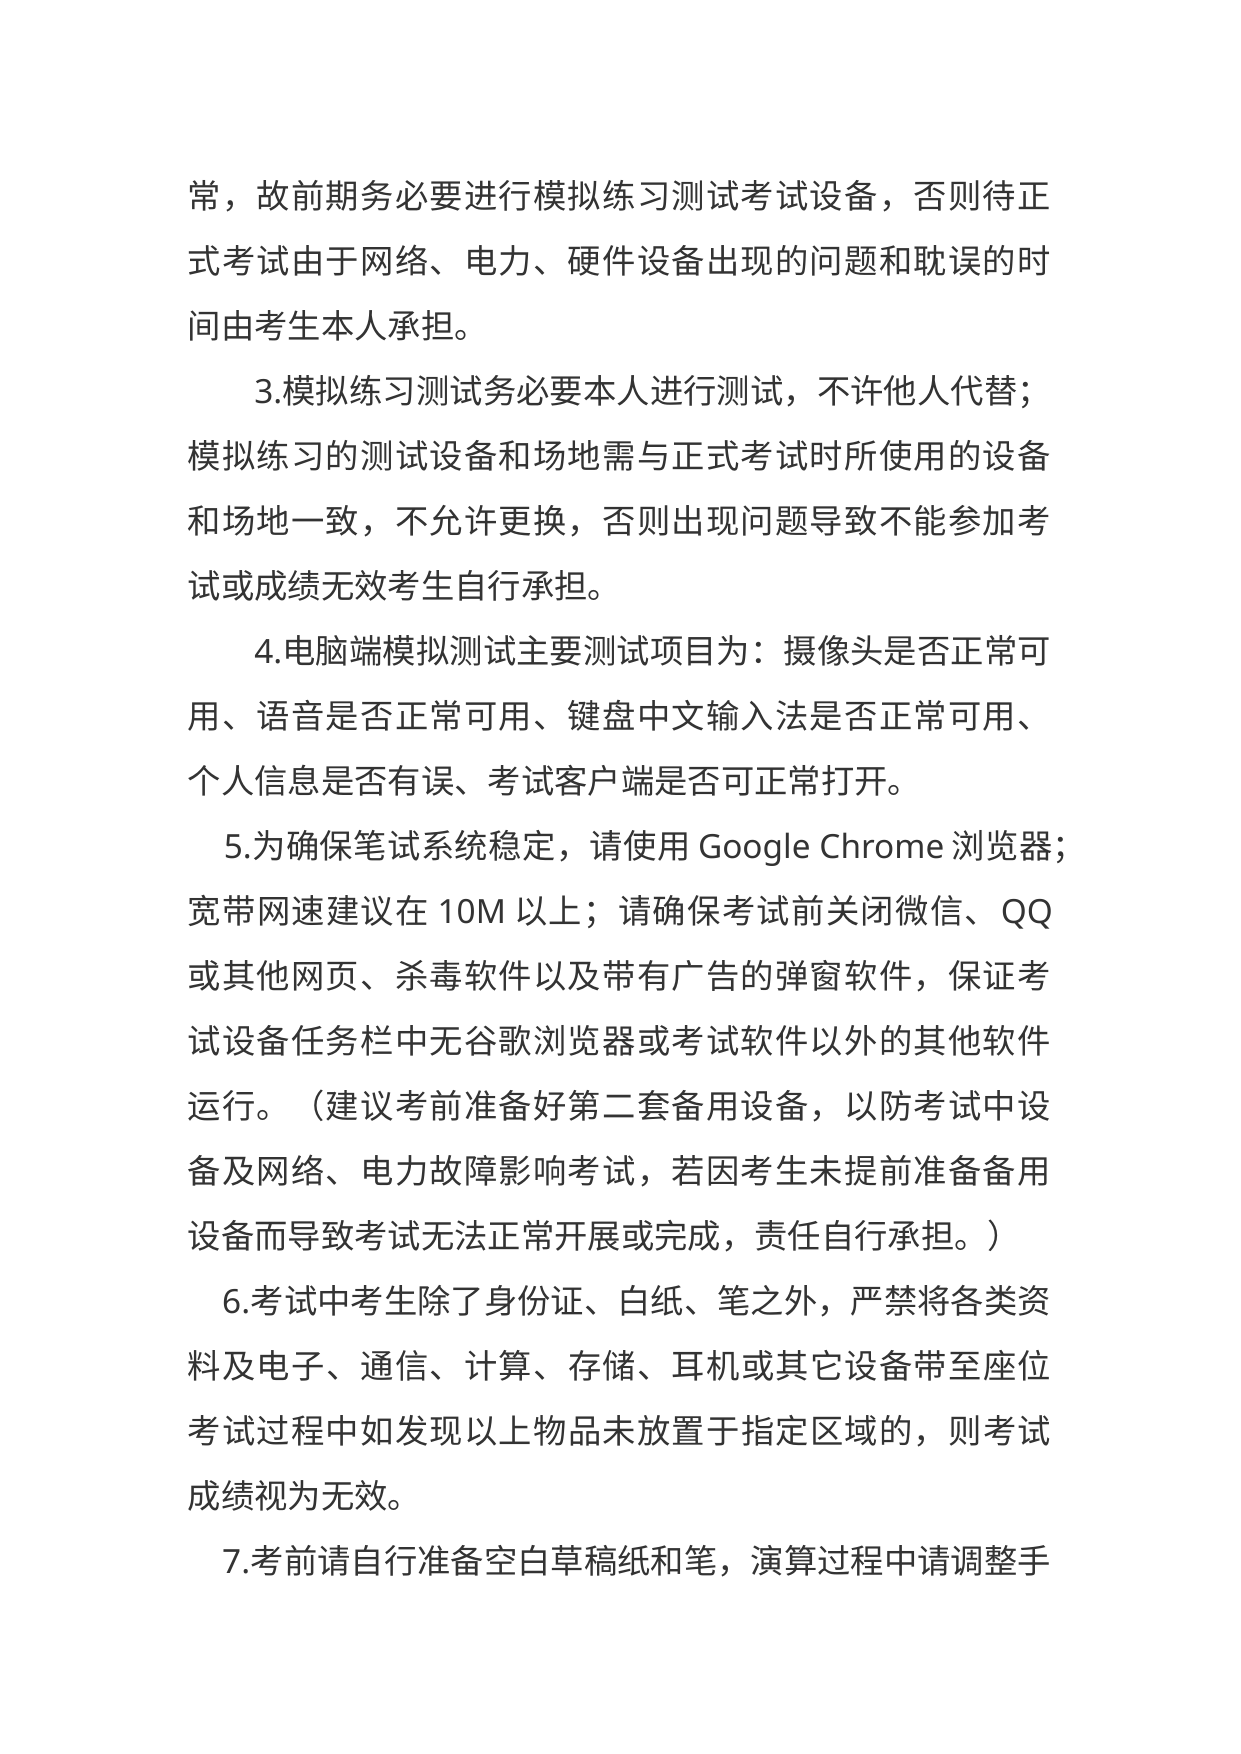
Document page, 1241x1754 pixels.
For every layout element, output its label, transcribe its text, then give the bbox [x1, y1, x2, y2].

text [187, 617, 1053, 1592]
text 3.模拟练习测试务必要本人进行测试，不许他人代替；模拟练习的测试设备和场地需与正式考试时所使用的设备和场地一致，不允许更换，否则出现问题导致不能参加考试或成绩无效考生自行承担。 [187, 357, 1053, 617]
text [187, 162, 1053, 357]
